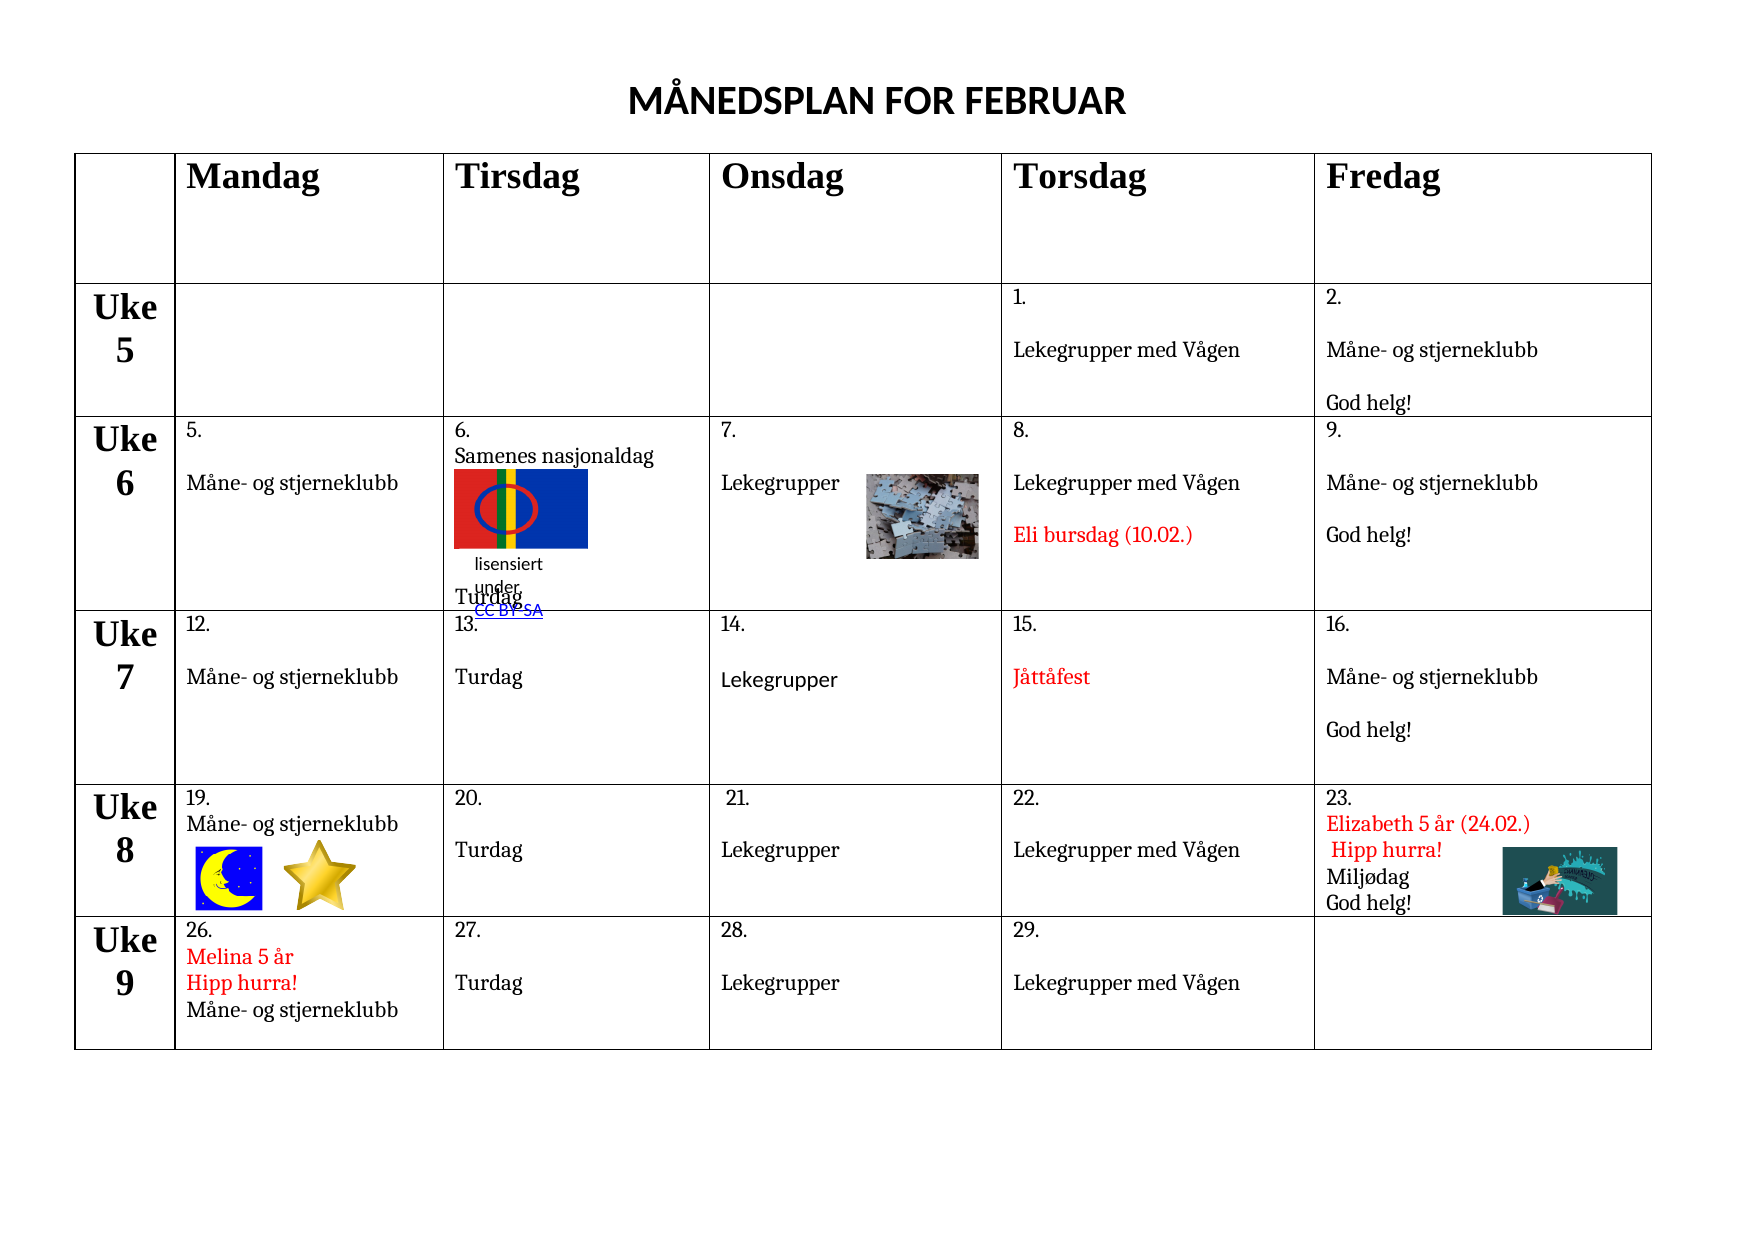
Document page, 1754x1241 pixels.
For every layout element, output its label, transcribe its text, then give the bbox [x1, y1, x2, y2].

table_cell 15. Jåttåfest [1002, 611, 1314, 783]
table_cell 19. Måne- og stjerneklubb [176, 785, 443, 916]
picture [454, 469, 588, 549]
picture [866, 474, 979, 559]
table_cell 5. Måne- og stjerneklubb [176, 417, 443, 610]
table_cell 27. Turdag [444, 917, 709, 1049]
table_header Tirsdag [444, 154, 709, 283]
table_cell Uke 7 [76, 611, 174, 783]
table_cell 2. Måne- og stjerneklubb God helg! [1315, 284, 1651, 416]
table_cell 21. Lekegrupper [710, 785, 1001, 916]
table_header [76, 154, 174, 283]
table_cell Uke 5 [76, 284, 174, 416]
table_header Fredag [1315, 154, 1651, 283]
picture [1502, 847, 1618, 915]
table_cell 1. Lekegrupper med Vågen [1002, 284, 1314, 416]
table_cell 28. Lekegrupper [710, 917, 1001, 1049]
table_cell 16. Måne- og stjerneklubb God helg! [1315, 611, 1651, 783]
table_cell 22. Lekegrupper med Vågen [1002, 785, 1314, 916]
table_cell 7. Lekegrupper [710, 417, 1001, 610]
table_cell [1315, 917, 1651, 1049]
table_cell 23. Elizabeth 5 år (24.02.) Hipp hurra! Miljødag God helg! [1315, 785, 1651, 916]
table_header Torsdag [1002, 154, 1314, 283]
table_cell Uke 8 [76, 785, 174, 916]
table_header Onsdag [710, 154, 1001, 283]
table_cell [444, 284, 709, 416]
picture [283, 840, 356, 910]
table_cell 6. Samenes nasjonaldag Turdag [444, 417, 709, 610]
picture [193, 843, 264, 915]
table_cell Uke 6 [76, 417, 174, 610]
table_header Mandag [176, 154, 443, 283]
table_cell 9. Måne- og stjerneklubb God helg! [1315, 417, 1651, 610]
table_cell 26. Melina 5 år Hipp hurra! Måne- og stjerneklubb [176, 917, 443, 1049]
table_cell 13. Turdag [444, 611, 709, 783]
table_cell 14. Lekegrupper [710, 611, 1001, 783]
table_cell 29. Lekegrupper med Vågen [1002, 917, 1314, 1049]
table_cell 20. Turdag [444, 785, 709, 916]
table_cell [710, 284, 1001, 416]
table_cell 8. Lekegrupper med Vågen Eli bursdag (10.02.) [1002, 417, 1314, 610]
table_cell [176, 284, 443, 416]
table_cell Uke 9 [76, 917, 174, 1049]
table_cell 12. Måne- og stjerneklubb [176, 611, 443, 783]
